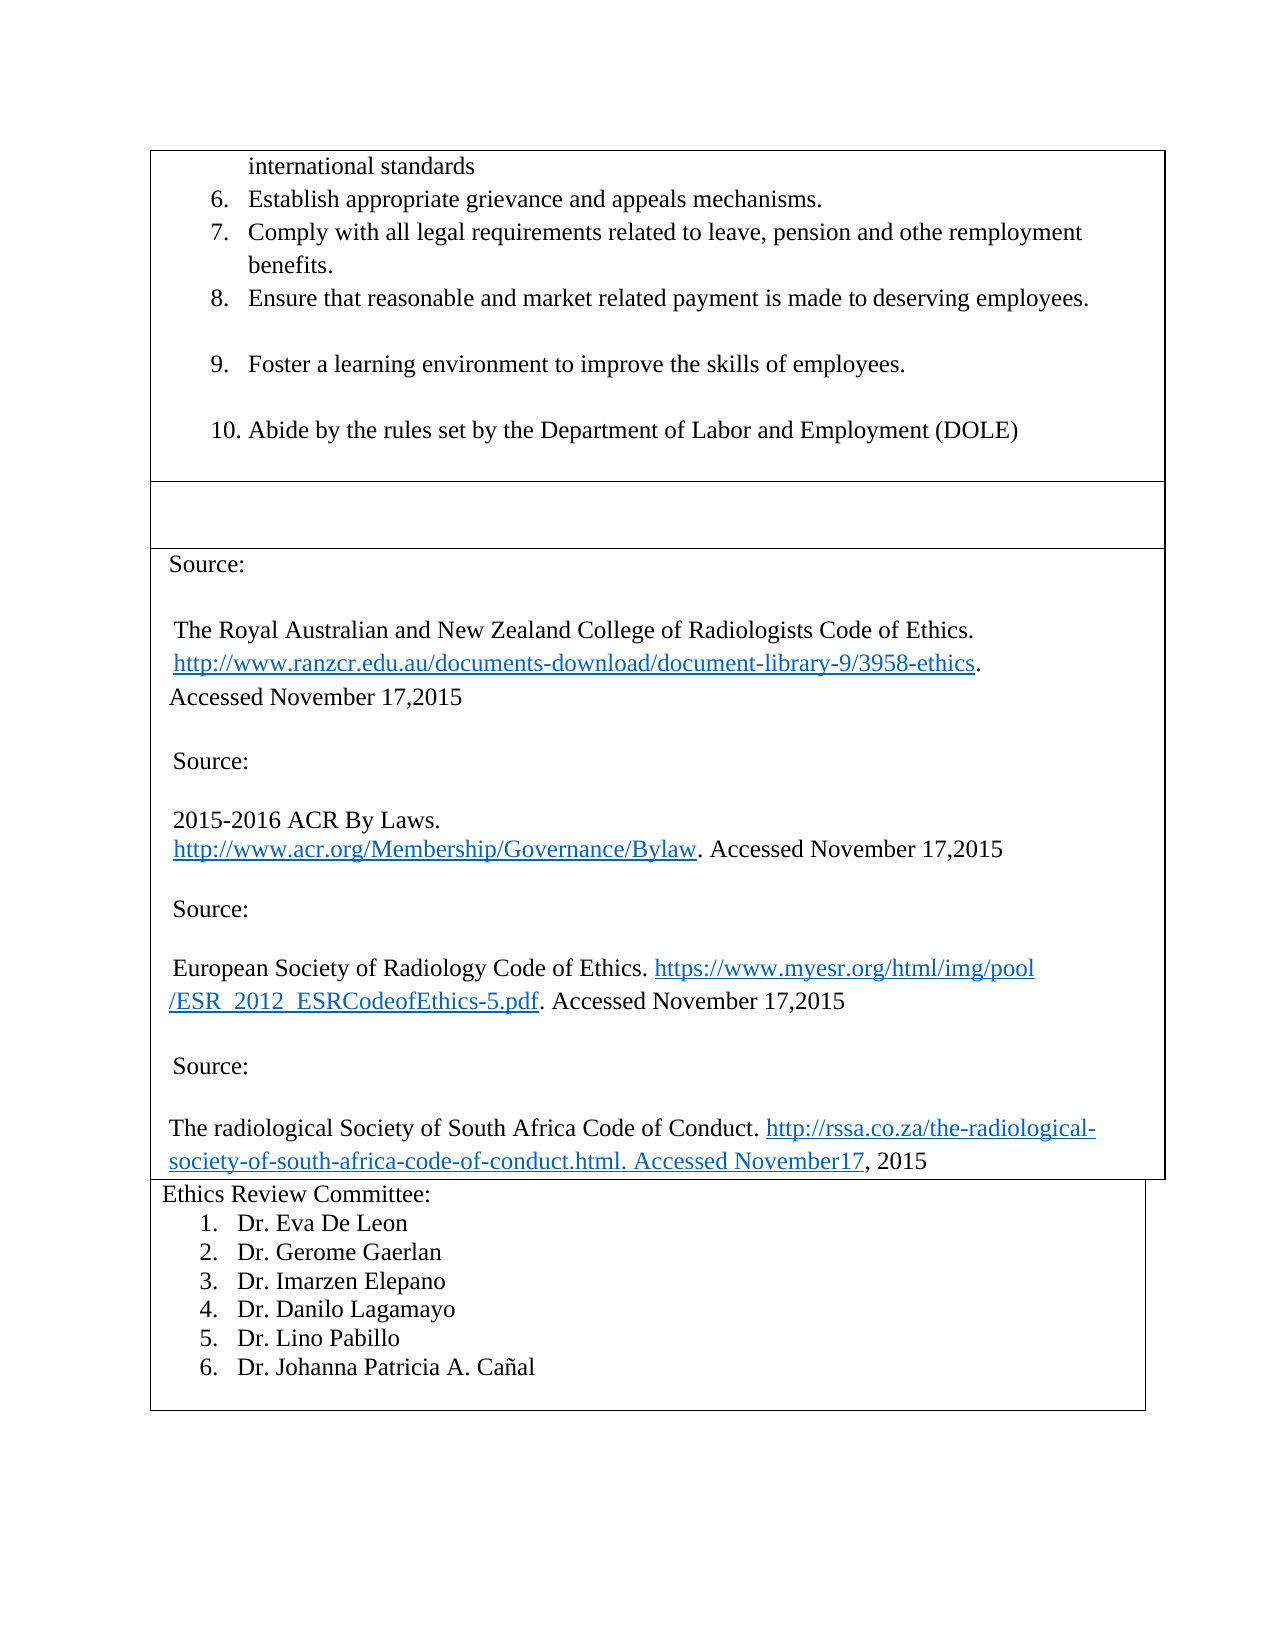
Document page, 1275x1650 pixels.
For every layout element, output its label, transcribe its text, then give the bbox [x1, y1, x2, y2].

table_cell Source: The Royal Australian and New Zealand College of Radiologists Code of Ethics. http://www.ranzcr.edu.au/documents-download/document-library-9/3958-ethics. Accessed November 17,2015 Source: 2015-2016 ACR By Laws. http://www.acr.org/Membership/Governance/Bylaw. Accessed November 17,2015 Source: European Society of Radiology Code of Ethics. https://www.myesr.org/html/img/pool /ESR_2012_ESRCodeofEthics-5.pdf. Accessed November 17,2015 Source: The radiological Society of South Africa Code of Conduct. http://rssa.co.za/the-radiological-society-of-south-africa-code-of-conduct.html. Accessed November17, 2015 [151, 549, 1164, 1178]
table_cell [151, 151, 1164, 481]
table_cell [151, 482, 1164, 548]
table_cell Ethics Review Committee: Dr. Eva De Leon Dr. Gerome Gaerlan Dr. Imarzen Elepano Dr. Danilo Lagamayo Dr. Lino Pabillo Dr. Johanna Patricia A. Cañal [151, 1180, 1145, 1409]
